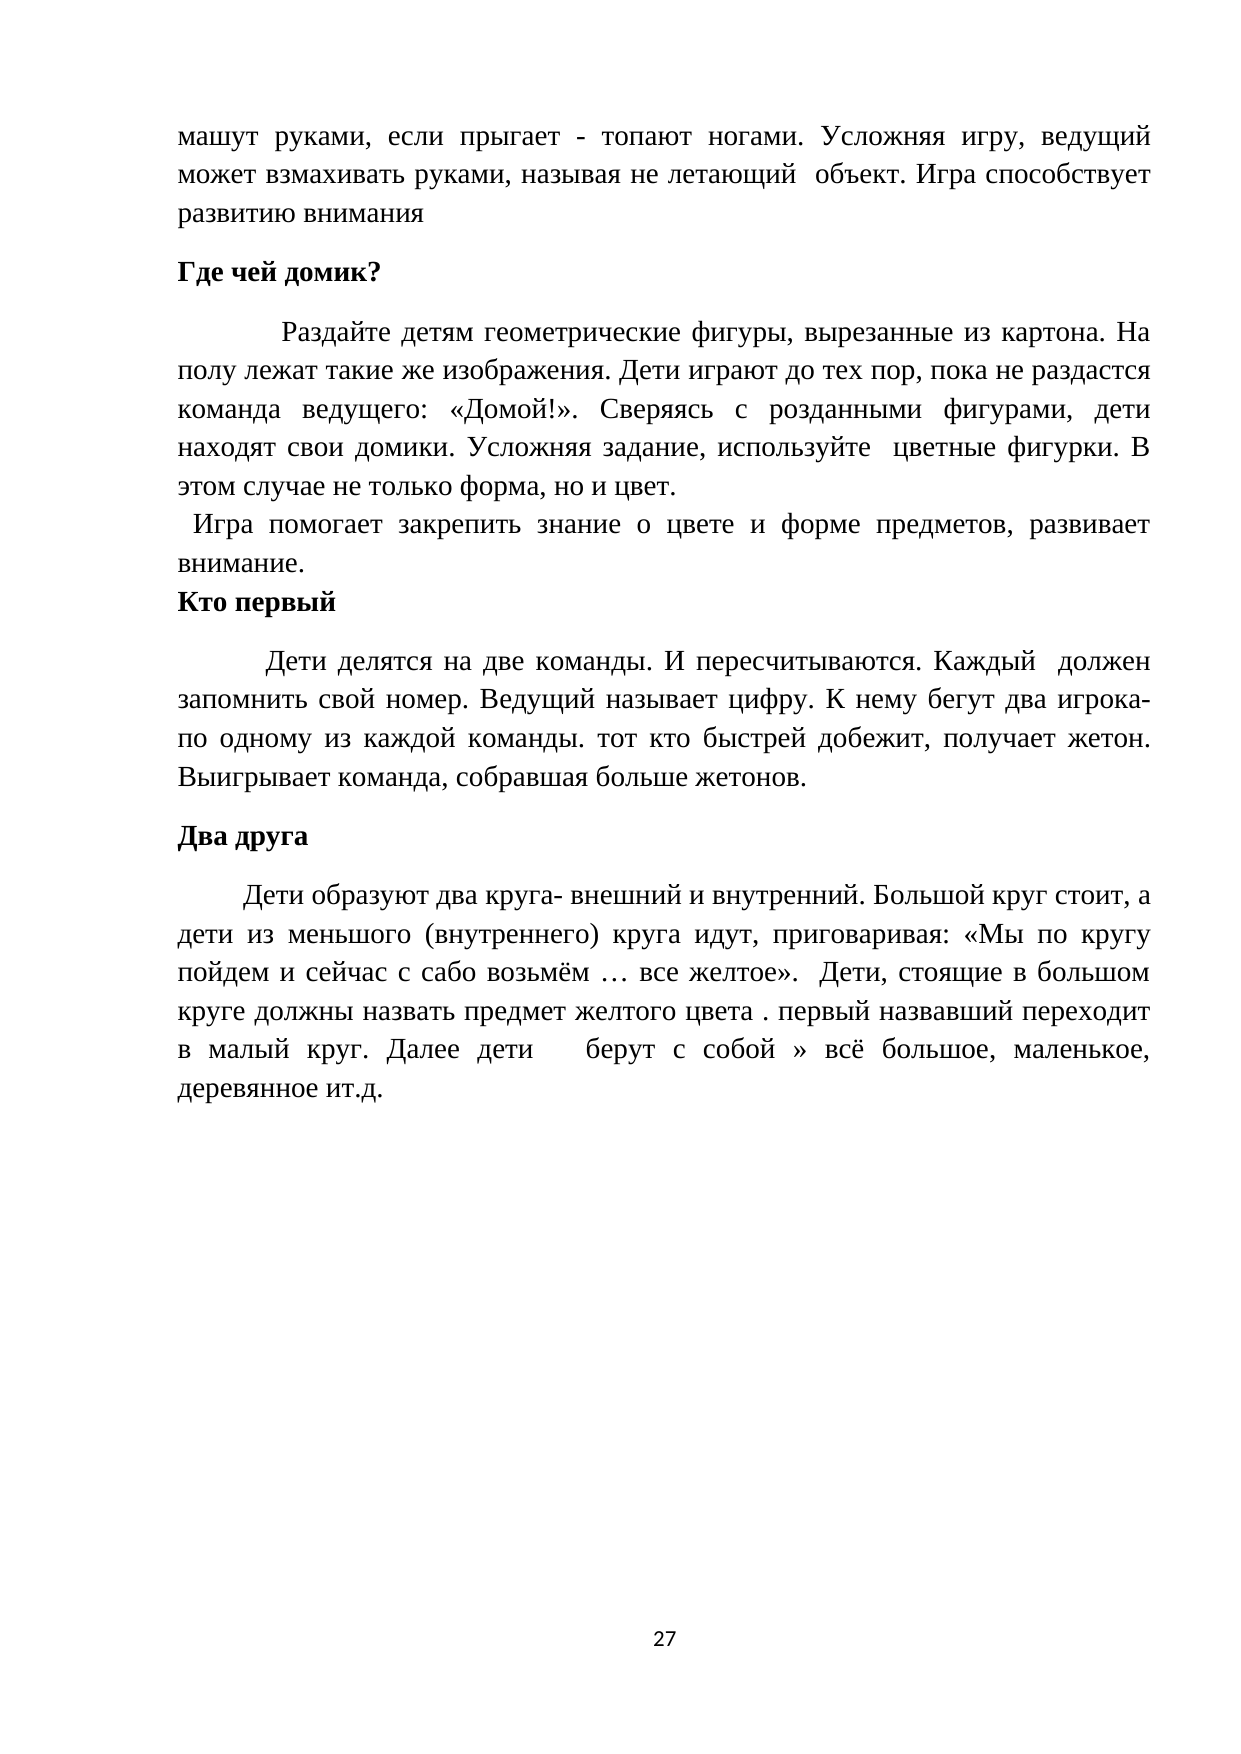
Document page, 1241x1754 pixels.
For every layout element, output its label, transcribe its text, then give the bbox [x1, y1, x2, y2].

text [177, 118, 1152, 229]
text Дети делятся на две команды. И пересчитываются. Каждый должен запомнить свой номер. Ведущий называет цифру. К нему бегут два игрока- по одному из каждой команды. тот кто быстрей добежит, получает жетон. Выигрывает команда, собравшая больше жетонов. [177, 643, 1152, 792]
text Дети образуют два круга- внешний и внутренний. Большой круг стоит, а дети из меньшого (внутреннего) круга идут, приговаривая: «Мы по кругу пойдем и сейчас с сабо возьмём … все желтое». Дети, стоящие в большом круге должны назвать предмет желтого цвета . первый назвавший переходит в малый круг. Далее дети берут с собой » всё большое, маленькое, деревянное ит.д. [177, 877, 1152, 1104]
text Игра помогает закрепить знание о цвете и форме предметов, развивает внимание. [177, 507, 1152, 579]
text Два друга [177, 818, 1152, 852]
text Где чей домик? [177, 254, 1152, 288]
text Раздайте детям геометрические фигуры, вырезанные из картона. На полу лежат такие же изображения. Дети играют до тех пор, пока не раздастся команда ведущего: «Домой!». Сверяясь с розданными фигурами, дети находят свои домики. Усложняя задание, используйте цветные фигурки. В этом случае не только форма, но и цвет. [177, 314, 1152, 502]
text Кто первый [177, 584, 1152, 617]
